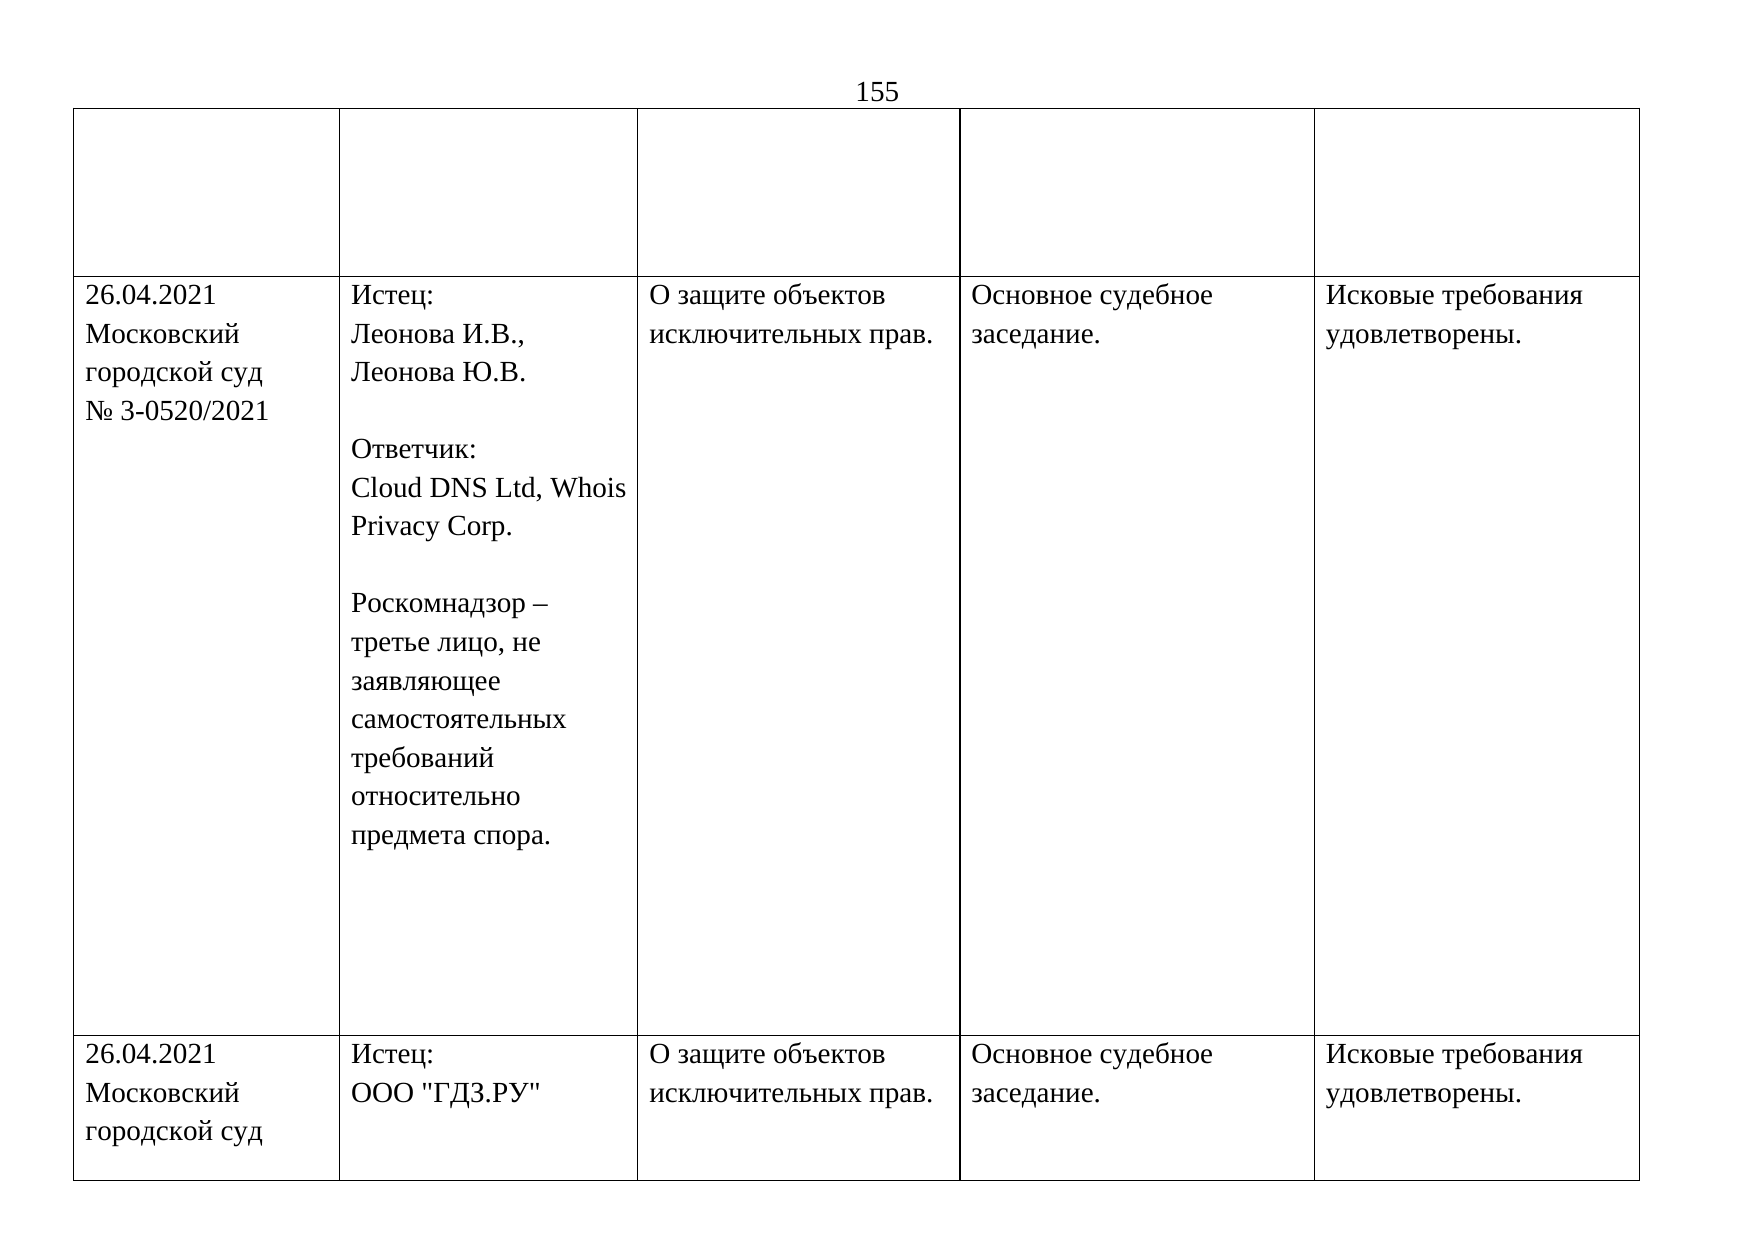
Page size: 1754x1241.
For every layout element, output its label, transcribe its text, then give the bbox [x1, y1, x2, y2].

table_cell 26.04.2021 Московский городской суд № 3-0520/2021 [74, 277, 339, 1035]
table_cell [638, 109, 959, 276]
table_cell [340, 1036, 637, 1180]
table_cell О защите объектов исключительных прав. [638, 277, 959, 1035]
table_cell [961, 1036, 1314, 1180]
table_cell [340, 109, 637, 276]
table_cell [74, 1036, 339, 1180]
table_cell Исковые требования удовлетворены. [1315, 277, 1639, 1035]
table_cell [961, 109, 1314, 276]
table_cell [1315, 109, 1639, 276]
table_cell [638, 1036, 959, 1180]
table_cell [1315, 1036, 1639, 1180]
table_cell Истец: Леонова И.В., Леонова Ю.В. Ответчик: Cloud DNS Ltd, Whois Privacy Corp. Роскомнадзор – третье лицо, не заявляющее самостоятельных требований относительно предмета спора. [340, 277, 637, 1035]
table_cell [74, 109, 339, 276]
table_cell Основное судебное заседание. [961, 277, 1314, 1035]
